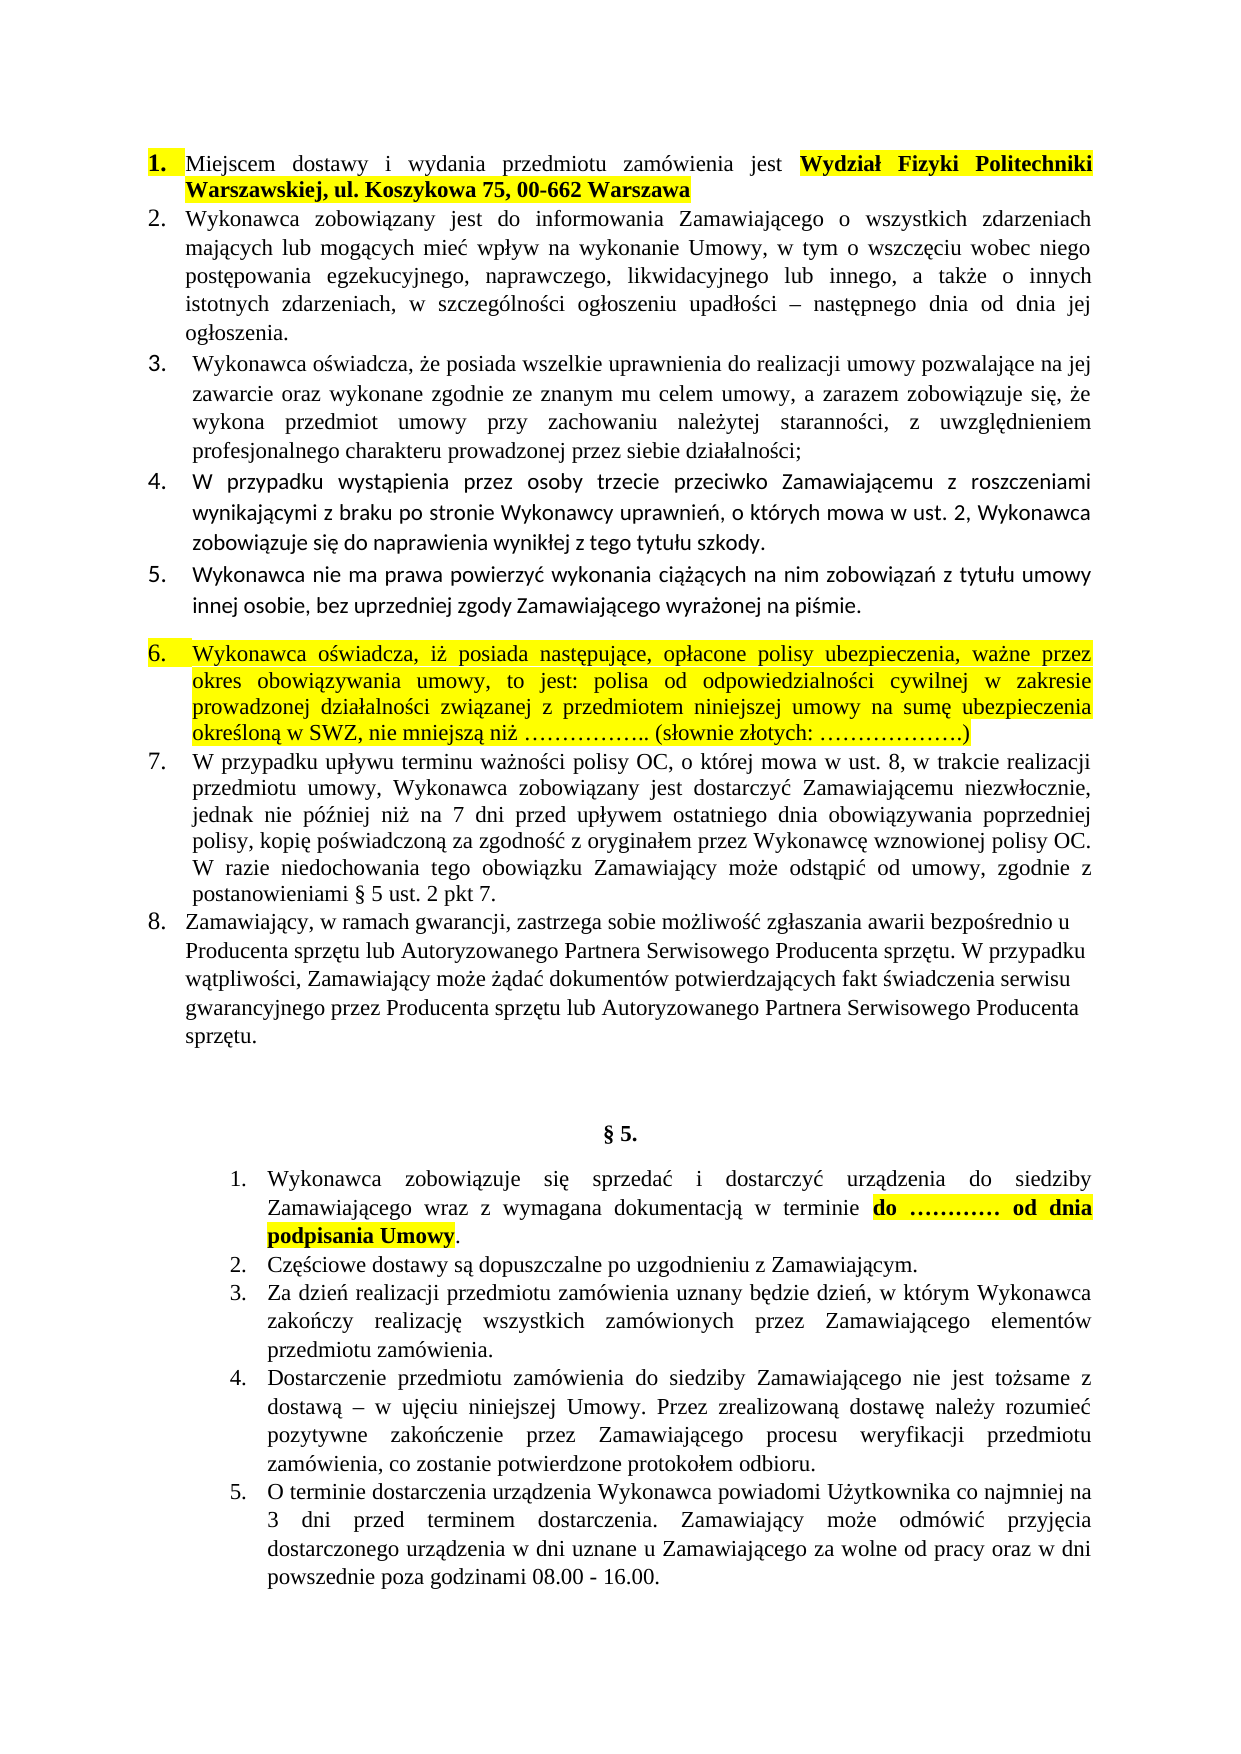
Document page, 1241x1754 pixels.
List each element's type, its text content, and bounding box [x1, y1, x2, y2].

list Dostarczenie przedmiotu zamówienia do siedziby Zamawiającego nie jest tożsame z dostawą – w ujęciu niniejszej Umowy. Przez zrealizowaną dostawę należy rozumieć pozytywne zakończenie przez Zamawiającego procesu weryfikacji przedmiotu zamówienia, co zostanie potwierdzone protokołem odbioru. [229, 1364, 1093, 1476]
list Wykonawca oświadcza, że posiada wszelkie uprawnienia do realizacji umowy pozwalające na jej zawarcie oraz wykonane zgodnie ze znanym mu celem umowy, a zarazem zobowiązuje się, że wykona przedmiot umowy przy zachowaniu należytej staranności, z uwzględnieniem profesjonalnego charakteru prowadzonej przez siebie działalności; [148, 347, 1093, 463]
list Wykonawca nie ma prawa powierzyć wykonania ciążących na nim zobowiązań z tytułu umowy innej osobie, bez uprzedniej zgody Zamawiającego wyrażonej na piśmie. [148, 558, 1093, 619]
list Zamawiający, w ramach gwarancji, zastrzega sobie możliwość zgłaszania awarii bezpośrednio u Producenta sprzętu lub Autoryzowanego Partnera Serwisowego Producenta sprzętu. W przypadku wątpliwości, Zamawiający może żądać dokumentów potwierdzających fakt świadczenia serwisu gwarancyjnego przez Producenta sprzętu lub Autoryzowanego Partnera Serwisowego Producenta sprzętu. [148, 906, 1093, 1049]
list Częściowe dostawy są dopuszczalne po uzgodnieniu z Zamawiającym. [229, 1251, 1093, 1277]
list Wykonawca zobowiązuje się sprzedać i dostarczyć urządzenia do siedziby Zamawiającego wraz z wymagana dokumentacją w terminie do ………… od dnia podpisania Umowy. [229, 1165, 1093, 1248]
list W przypadku upływu terminu ważności polisy OC, o której mowa w ust. 8, w trakcie realizacji przedmiotu umowy, Wykonawca zobowiązany jest dostarczyć Zamawiającemu niezwłocznie, jednak nie później niż na 7 dni przed upływem ostatniego dnia obowiązywania poprzedniej polisy, kopię poświadczoną za zgodność z oryginałem przez Wykonawcę wznowionej polisy OC. W razie niedochowania tego obowiązku Zamawiający może odstąpić od umowy, zgodnie z postanowieniami § 5 ust. 2 pkt 7. [148, 746, 1093, 906]
list Za dzień realizacji przedmiotu zamówienia uznany będzie dzień, w którym Wykonawca zakończy realizację wszystkich zamówionych przez Zamawiającego elementów przedmiotu zamówienia. [229, 1279, 1093, 1362]
list O terminie dostarczenia urządzenia Wykonawca powiadomi Użytkownika co najmniej na 3 dni przed terminem dostarczenia. Zamawiający może odmówić przyjęcia dostarczonego urządzenia w dni uznane u Zamawiającego za wolne od pracy oraz w dni powszednie poza godzinami 08.00 - 16.00. [229, 1478, 1093, 1590]
list W przypadku wystąpienia przez osoby trzecie przeciwko Zamawiającemu z roszczeniami wynikającymi z braku po stronie Wykonawcy uprawnień, o których mowa w ust. 2, Wykonawca zobowiązuje się do naprawienia wynikłej z tego tytułu szkody. [148, 465, 1093, 556]
text § 5. [148, 1120, 1093, 1147]
list Wykonawca zobowiązany jest do informowania Zamawiającego o wszystkich zdarzeniach mających lub mogących mieć wpływ na wykonanie Umowy, w tym o wszczęciu wobec niego postępowania egzekucyjnego, naprawczego, likwidacyjnego lub innego, a także o innych istotnych zdarzeniach, w szczególności ogłoszeniu upadłości – następnego dnia od dnia jej ogłoszenia. [148, 203, 1093, 345]
list Wykonawca oświadcza, iż posiada następujące, opłacone polisy ubezpieczenia, ważne przez okres obowiązywania umowy, to jest: polisa od odpowiedzialności cywilnej w zakresie prowadzonej działalności związanej z przedmiotem niniejszej umowy na sumę ubezpieczenia określoną w SWZ, nie mniejszą niż …………….. (słownie złotych: ……………….) [148, 666, 1093, 746]
list Miejscem dostawy i wydania przedmiotu zamówienia jest Wydział Fizyki Politechniki Warszawskiej, ul. Koszykowa 75, 00-662 Warszawa [148, 148, 1093, 203]
